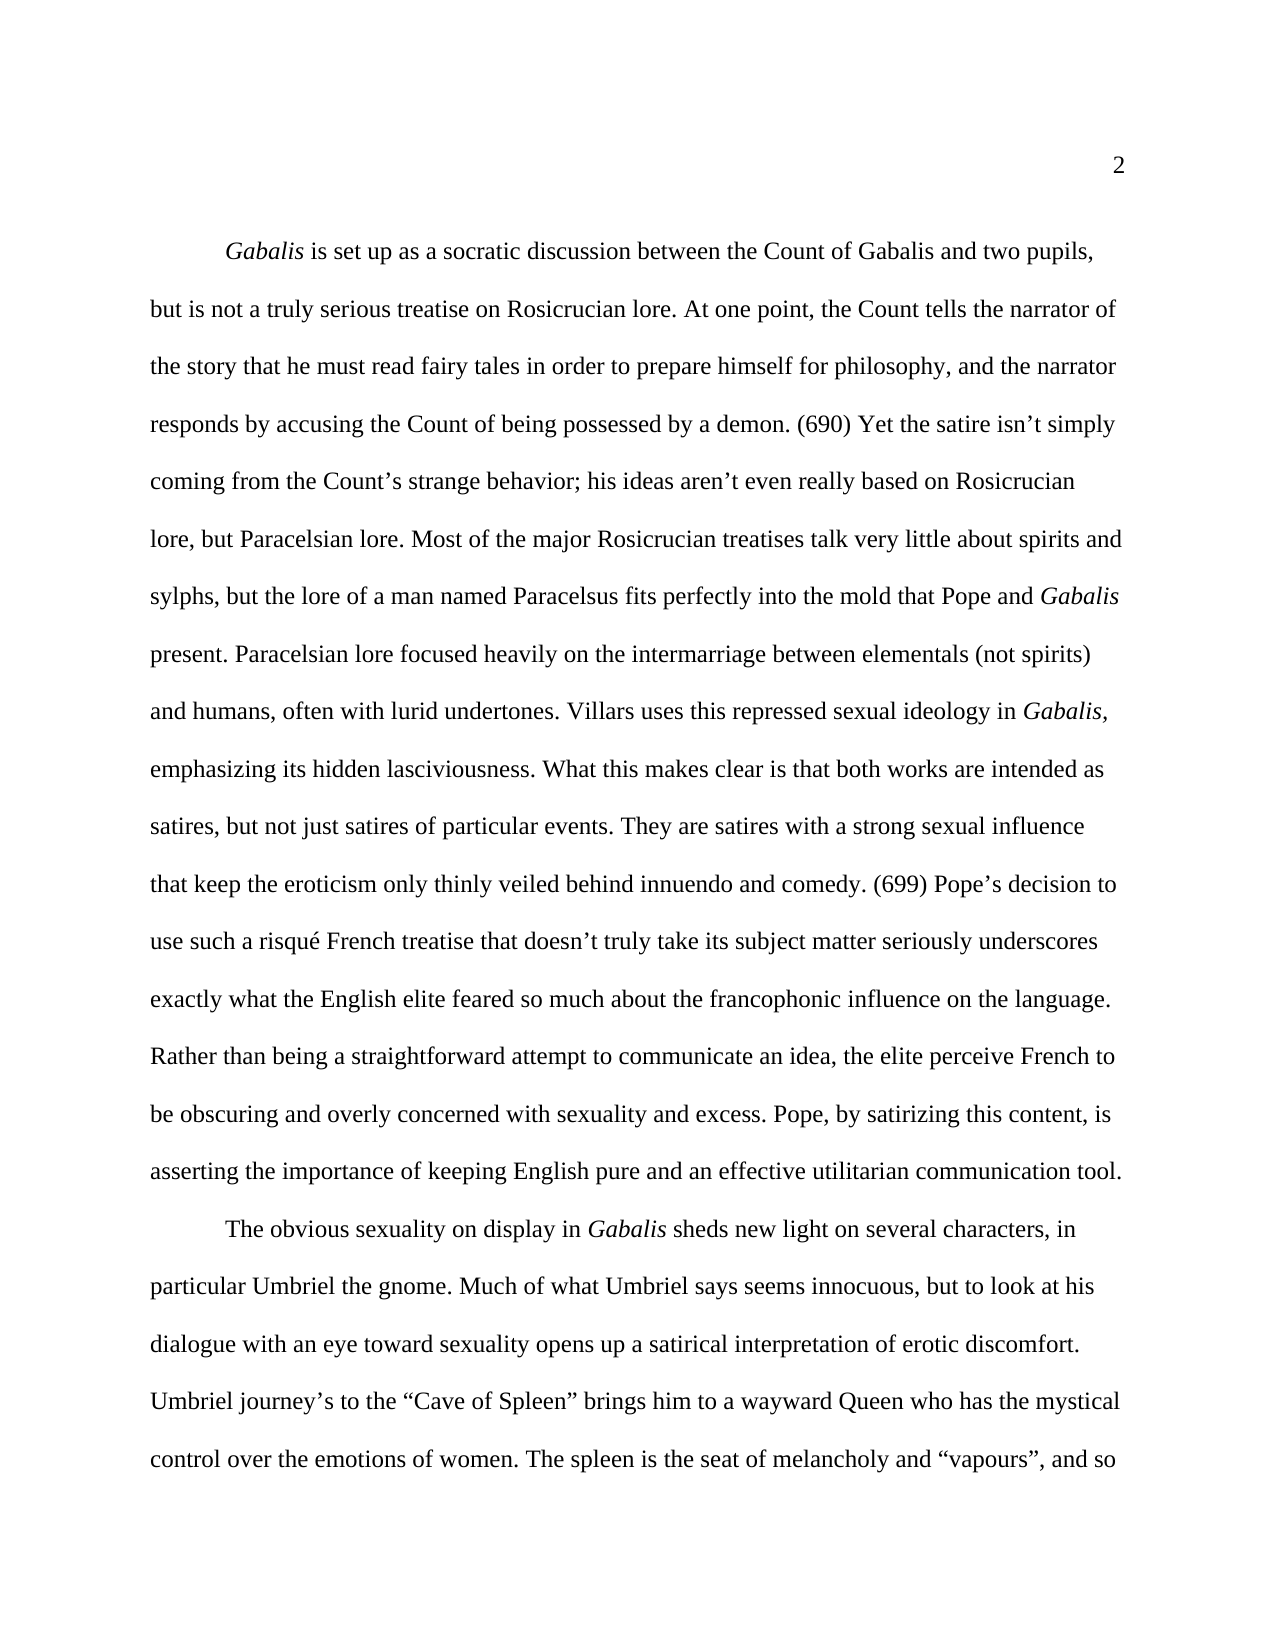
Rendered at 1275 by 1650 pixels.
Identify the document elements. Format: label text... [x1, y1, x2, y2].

text Gabalis is set up as a socratic discussion between the Count of Gabalis and two pupils, but is not a truly serious treatise on Rosicrucian lore. At one point, the Count tells the narrator of the story that he must read fairy tales in order to prepare himself for philosophy, and the narrator responds by accusing the Count of being possessed by a demon. (690) Yet the satire isn’t simply coming from the Count’s strange behavior; his ideas aren’t even really based on Rosicrucian lore, but Paracelsian lore. Most of the major Rosicrucian treatises talk very little about spirits and sylphs, but the lore of a man named Paracelsus fits perfectly into the mold that Pope and Gabalis present. Paracelsian lore focused heavily on the intermarriage between elementals (not spirits) and humans, often with lurid undertones. Villars uses this repressed sexual ideology in Gabalis, emphasizing its hidden lasciviousness. What this makes clear is that both works are intended as satires, but not just satires of particular events. They are satires with a strong sexual influence that keep the eroticism only thinly veiled behind innuendo and comedy. (699) Pope’s decision to use such a risqué French treatise that doesn’t truly take its subject matter seriously underscores exactly what the English elite feared so much about the francophonic influence on the language. Rather than being a straightforward attempt to communicate an idea, the elite perceive French to be obscuring and overly concerned with sexuality and excess. Pope, by satirizing this content, is asserting the importance of keeping English pure and an effective utilitarian communication tool. [150, 236, 1125, 1185]
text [150, 1214, 1125, 1472]
